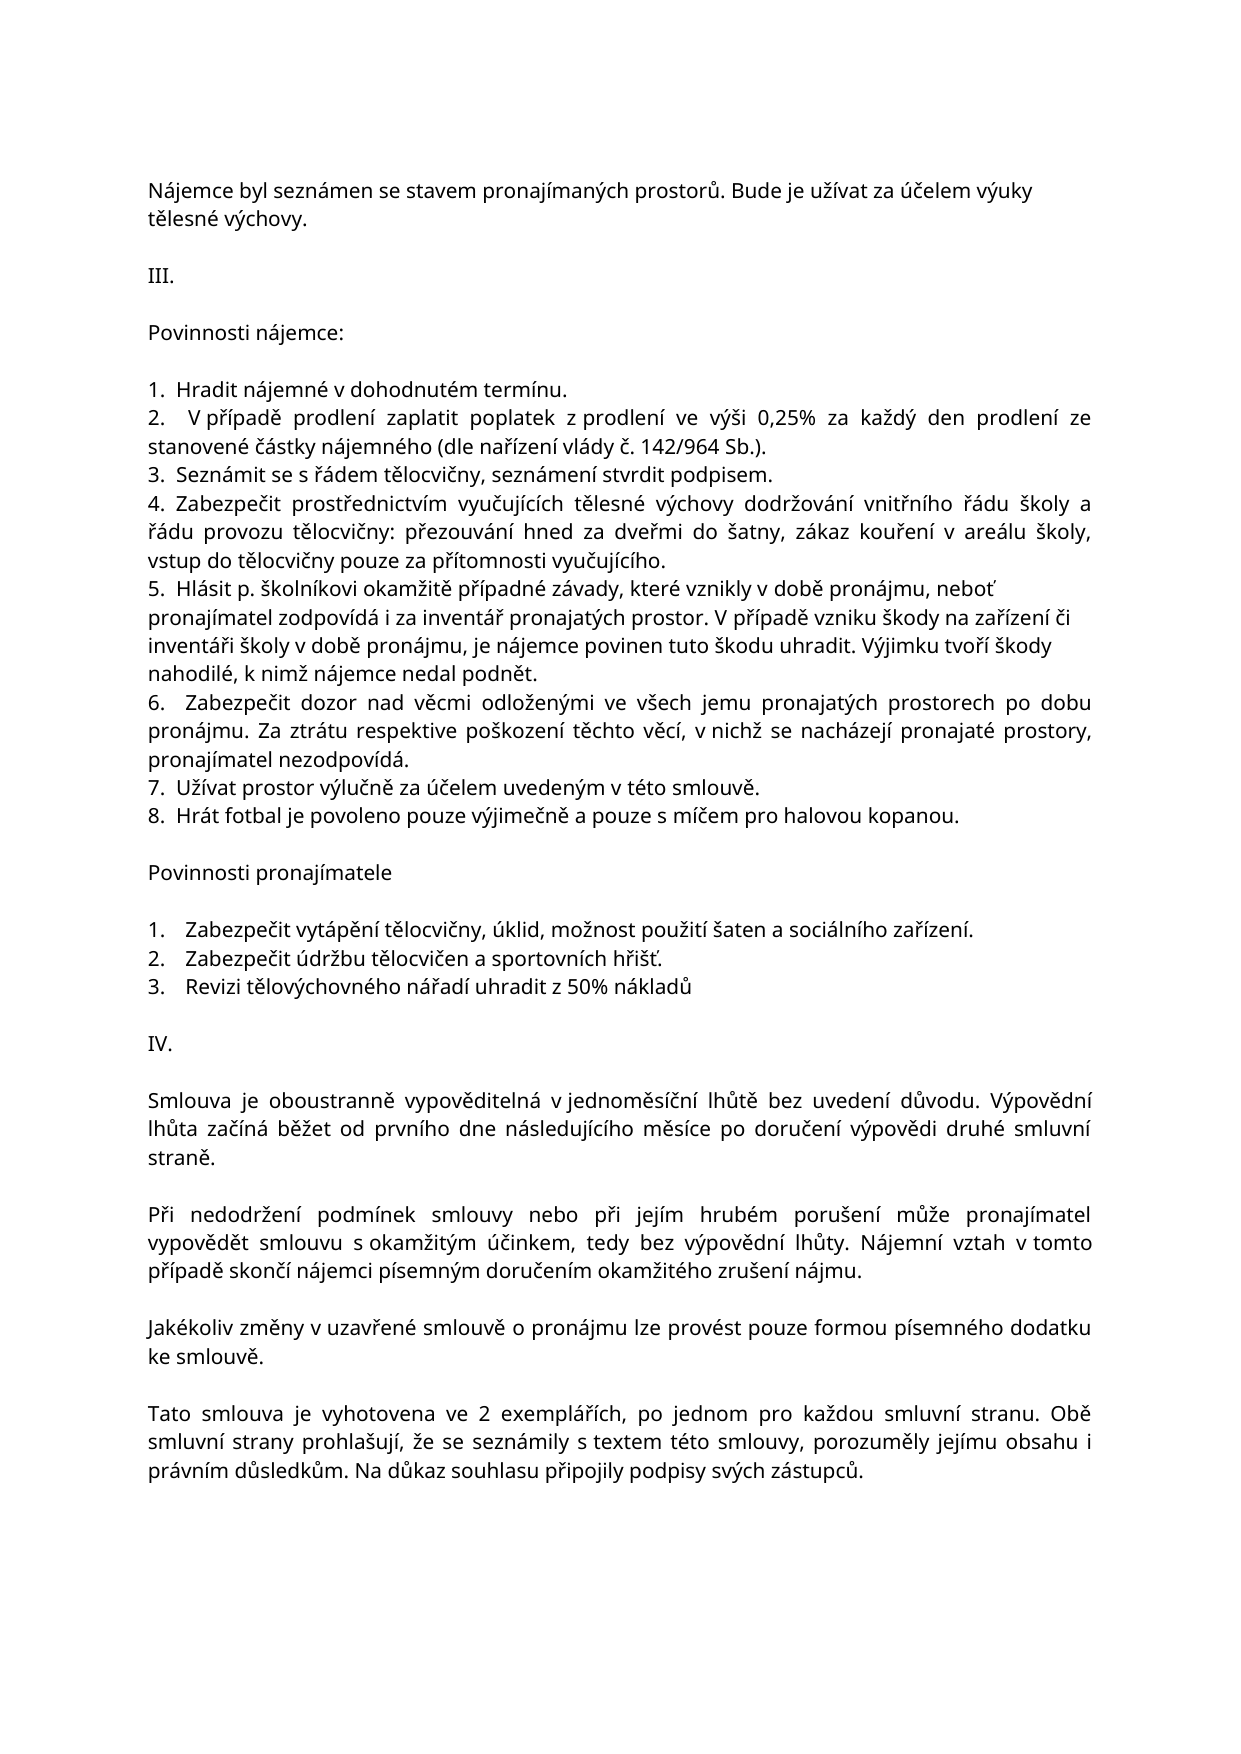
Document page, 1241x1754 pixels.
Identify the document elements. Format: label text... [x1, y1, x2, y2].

text 6. Zabezpečit dozor nad věcmi odloženými ve všech jemu pronajatých prostorech po dobu pronájmu. Za ztrátu respektive poškození těchto věcí, v nichž se nacházejí pronajaté prostory, pronajímatel nezodpovídá. [148, 688, 1093, 773]
text III. [148, 261, 1093, 290]
text Povinnosti pronajímatele [148, 858, 1093, 887]
text 5. Hlásit p. školníkovi okamžitě případné závady, které vznikly v době pronájmu, neboť pronajímatel zodpovídá i za inventář pronajatých prostor. V případě vzniku škody na zařízení či inventáři školy v době pronájmu, je nájemce povinen tuto škodu uhradit. Výjimku tvoří škody nahodilé, k nimž nájemce nedal podnět. [148, 574, 1093, 688]
list Revizi tělovýchovného nářadí uhradit z 50% nákladů [148, 972, 1093, 1001]
text Nájemce byl seznámen se stavem pronajímaných prostorů. Bude je užívat za účelem výuky tělesné výchovy. [148, 176, 1093, 233]
text 1. Hradit nájemné v dohodnutém termínu. [148, 375, 1093, 403]
text 7. Užívat prostor výlučně za účelem uvedeným v této smlouvě. [148, 773, 1093, 802]
text Při nedodržení podmínek smlouvy nebo při jejím hrubém porušení může pronajímatel vypovědět smlouvu s okamžitým účinkem, tedy bez výpovědní lhůty. Nájemní vztah v tomto případě skončí nájemci písemným doručením okamžitého zrušení nájmu. [148, 1200, 1093, 1285]
text 3. Seznámit se s řádem tělocvičny, seznámení stvrdit podpisem. [148, 460, 1093, 489]
list Zabezpečit vytápění tělocvičny, úklid, možnost použití šaten a sociálního zařízení. [148, 915, 1093, 944]
text Povinnosti nájemce: [148, 318, 1093, 347]
text 2. V případě prodlení zaplatit poplatek z prodlení ve výši 0,25% za každý den prodlení ze stanovené částky nájemného (dle nařízení vlády č. 142/964 Sb.). [148, 403, 1093, 460]
text IV. [148, 1029, 1093, 1058]
text 4. Zabezpečit prostřednictvím vyučujících tělesné výchovy dodržování vnitřního řádu školy a řádu provozu tělocvičny: přezouvání hned za dveřmi do šatny, zákaz kouření v areálu školy, vstup do tělocvičny pouze za přítomnosti vyučujícího. [148, 489, 1093, 574]
text Jakékoliv změny v uzavřené smlouvě o pronájmu lze provést pouze formou písemného dodatku ke smlouvě. [148, 1313, 1093, 1370]
text Smlouva je oboustranně vypověditelná v jednoměsíční lhůtě bez uvedení důvodu. Výpovědní lhůta začíná běžet od prvního dne následujícího měsíce po doručení výpovědi druhé smluvní straně. [148, 1086, 1093, 1171]
text 8. Hrát fotbal je povoleno pouze výjimečně a pouze s míčem pro halovou kopanou. [148, 802, 1093, 830]
list Zabezpečit údržbu tělocvičen a sportovních hřišť. [148, 944, 1093, 972]
text Tato smlouva je vyhotovena ve 2 exemplářích, po jednom pro každou smluvní stranu. Obě smluvní strany prohlašují, že se seznámily s textem této smlouvy, porozuměly jejímu obsahu i právním důsledkům. Na důkaz souhlasu připojily podpisy svých zástupců. [148, 1399, 1093, 1484]
